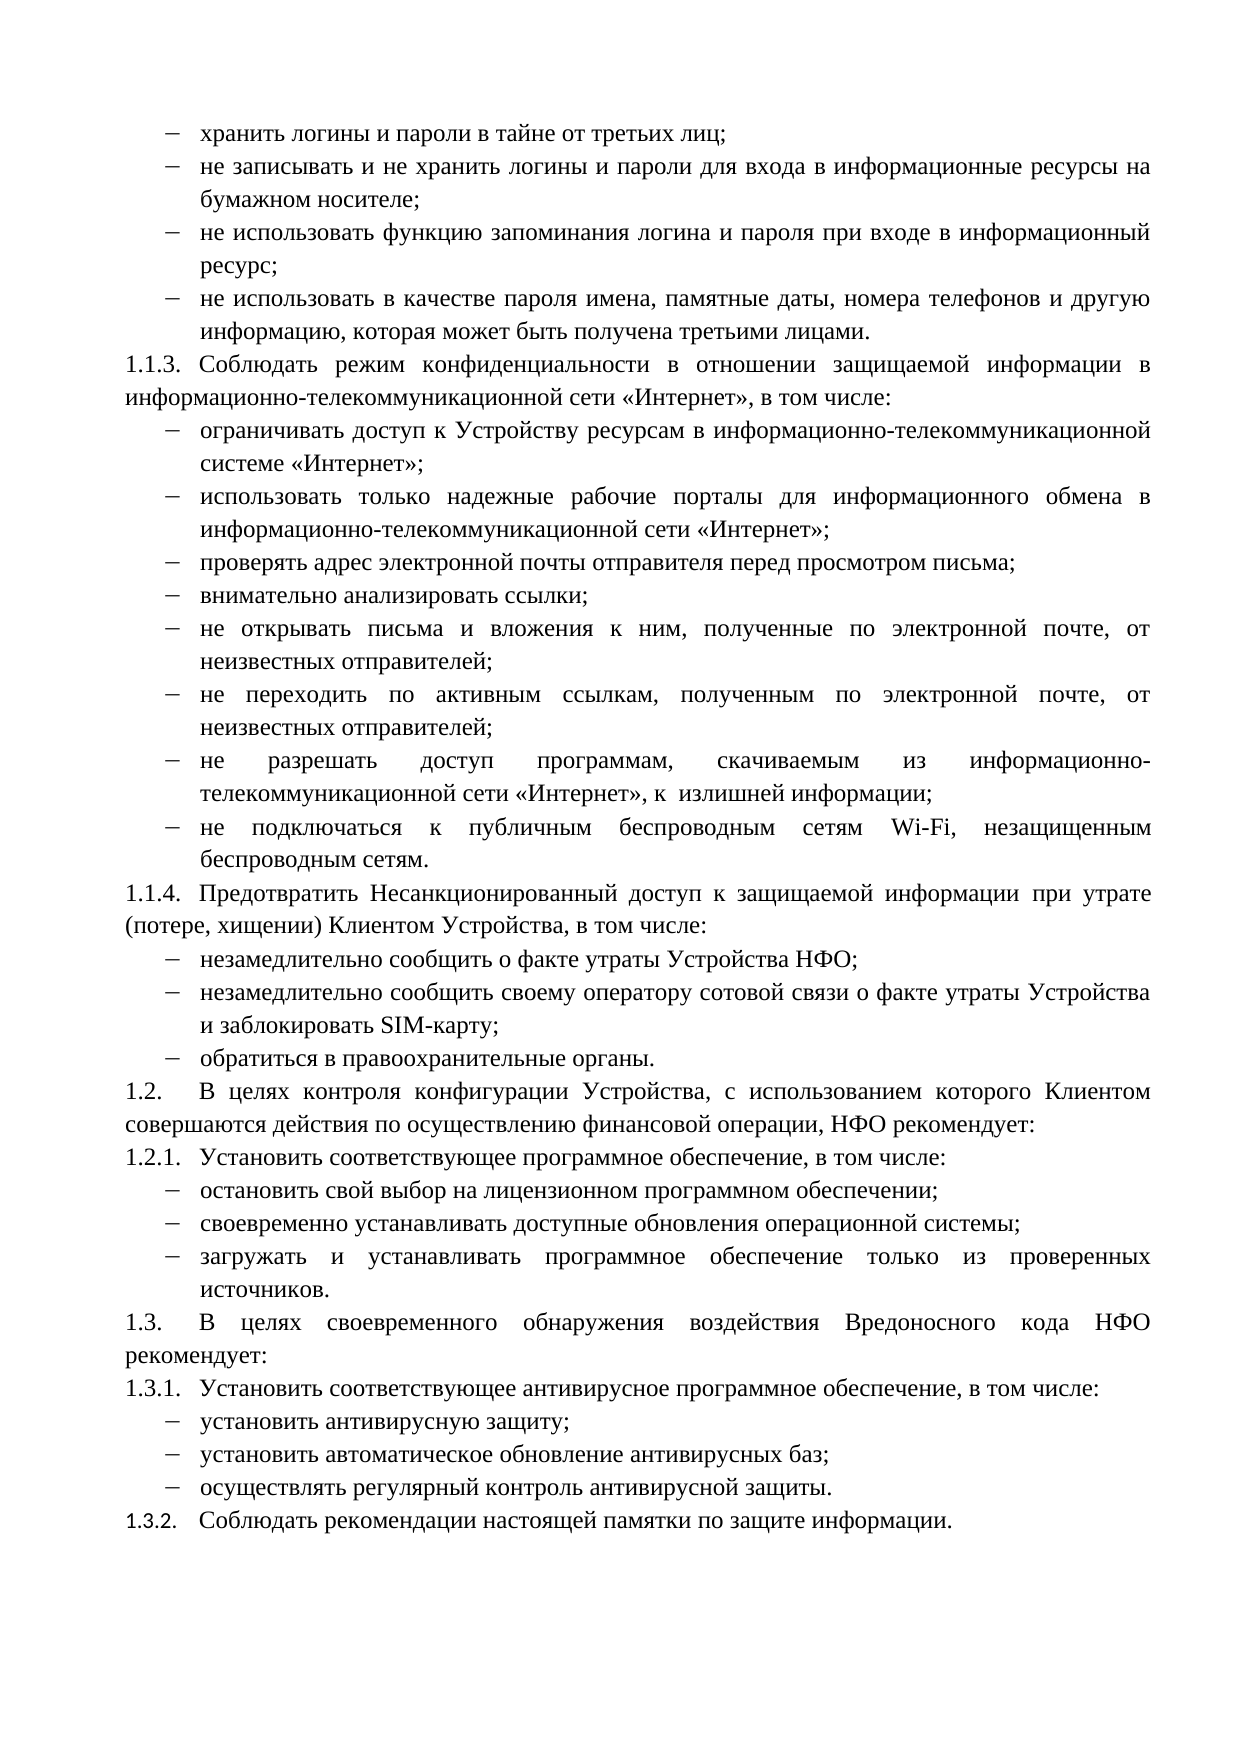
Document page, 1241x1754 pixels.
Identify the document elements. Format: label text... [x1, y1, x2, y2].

list Соблюдать режим конфиденциальности в отношении защищаемой информации в информационно-телекоммуникационной сети «Интернет», в том числе: [125, 349, 1152, 411]
list установить антивирусную защиту; [162, 1406, 1152, 1435]
list не использовать функцию запоминания логина и пароля при входе в информационный ресурс; [162, 217, 1152, 279]
list незамедлительно сообщить своему оператору сотовой связи о факте утраты Устройства и заблокировать SIM-карту; [162, 977, 1152, 1038]
list использовать только надежные рабочие порталы для информационного обмена в информационно-телекоммуникационной сети «Интернет»; [162, 481, 1152, 543]
list Соблюдать рекомендации настоящей памятки по защите информации. [125, 1505, 1152, 1534]
list не подключаться к публичным беспроводным сетям Wi-Fi, незащищенным беспроводным сетям. [162, 812, 1152, 873]
list В целях своевременного обнаружения воздействия Вредоносного кода НФО рекомендует: [125, 1307, 1152, 1369]
list не разрешать доступ программам, скачиваемым из информационно-телекоммуникационной сети «Интернет», к излишней информации; [162, 746, 1152, 807]
list загружать и устанавливать программное обеспечение только из проверенных источников. [162, 1241, 1152, 1303]
list остановить свой выбор на лицензионном программном обеспечении; [162, 1175, 1152, 1203]
list Установить соответствующее антивирусное программное обеспечение, в том числе: [125, 1373, 1152, 1402]
list Установить соответствующее программное обеспечение, в том числе: [125, 1142, 1152, 1171]
list не переходить по активным ссылкам, полученным по электронной почте, от неизвестных отправителей; [162, 679, 1152, 741]
list ограничивать доступ к Устройству ресурсам в информационно-телекоммуникационной системе «Интернет»; [162, 415, 1152, 477]
list хранить логины и пароли в тайне от третьих лиц; [162, 118, 1152, 147]
list незамедлительно сообщить о факте утраты Устройства НФО; [162, 944, 1152, 972]
list осуществлять регулярный контроль антивирусной защиты. [162, 1472, 1152, 1501]
list установить автоматическое обновление антивирусных баз; [162, 1439, 1152, 1468]
list своевременно устанавливать доступные обновления операционной системы; [162, 1208, 1152, 1237]
list Предотвратить Несанкционированный доступ к защищаемой информации при утрате (потере, хищении) Клиентом Устройства, в том числе: [125, 878, 1152, 939]
list внимательно анализировать ссылки; [162, 580, 1152, 609]
list не записывать и не хранить логины и пароли для входа в информационные ресурсы на бумажном носителе; [162, 151, 1152, 213]
list не открывать письма и вложения к ним, полученные по электронной почте, от неизвестных отправителей; [162, 613, 1152, 675]
list В целях контроля конфигурации Устройства, с использованием которого Клиентом совершаются действия по осуществлению финансовой операции, НФО рекомендует: [125, 1076, 1152, 1137]
list проверять адрес электронной почты отправителя перед просмотром письма; [162, 547, 1152, 576]
list обратиться в правоохранительные органы. [162, 1043, 1152, 1071]
list не использовать в качестве пароля имена, памятные даты, номера телефонов и другую информацию, которая может быть получена третьими лицами. [162, 283, 1152, 345]
